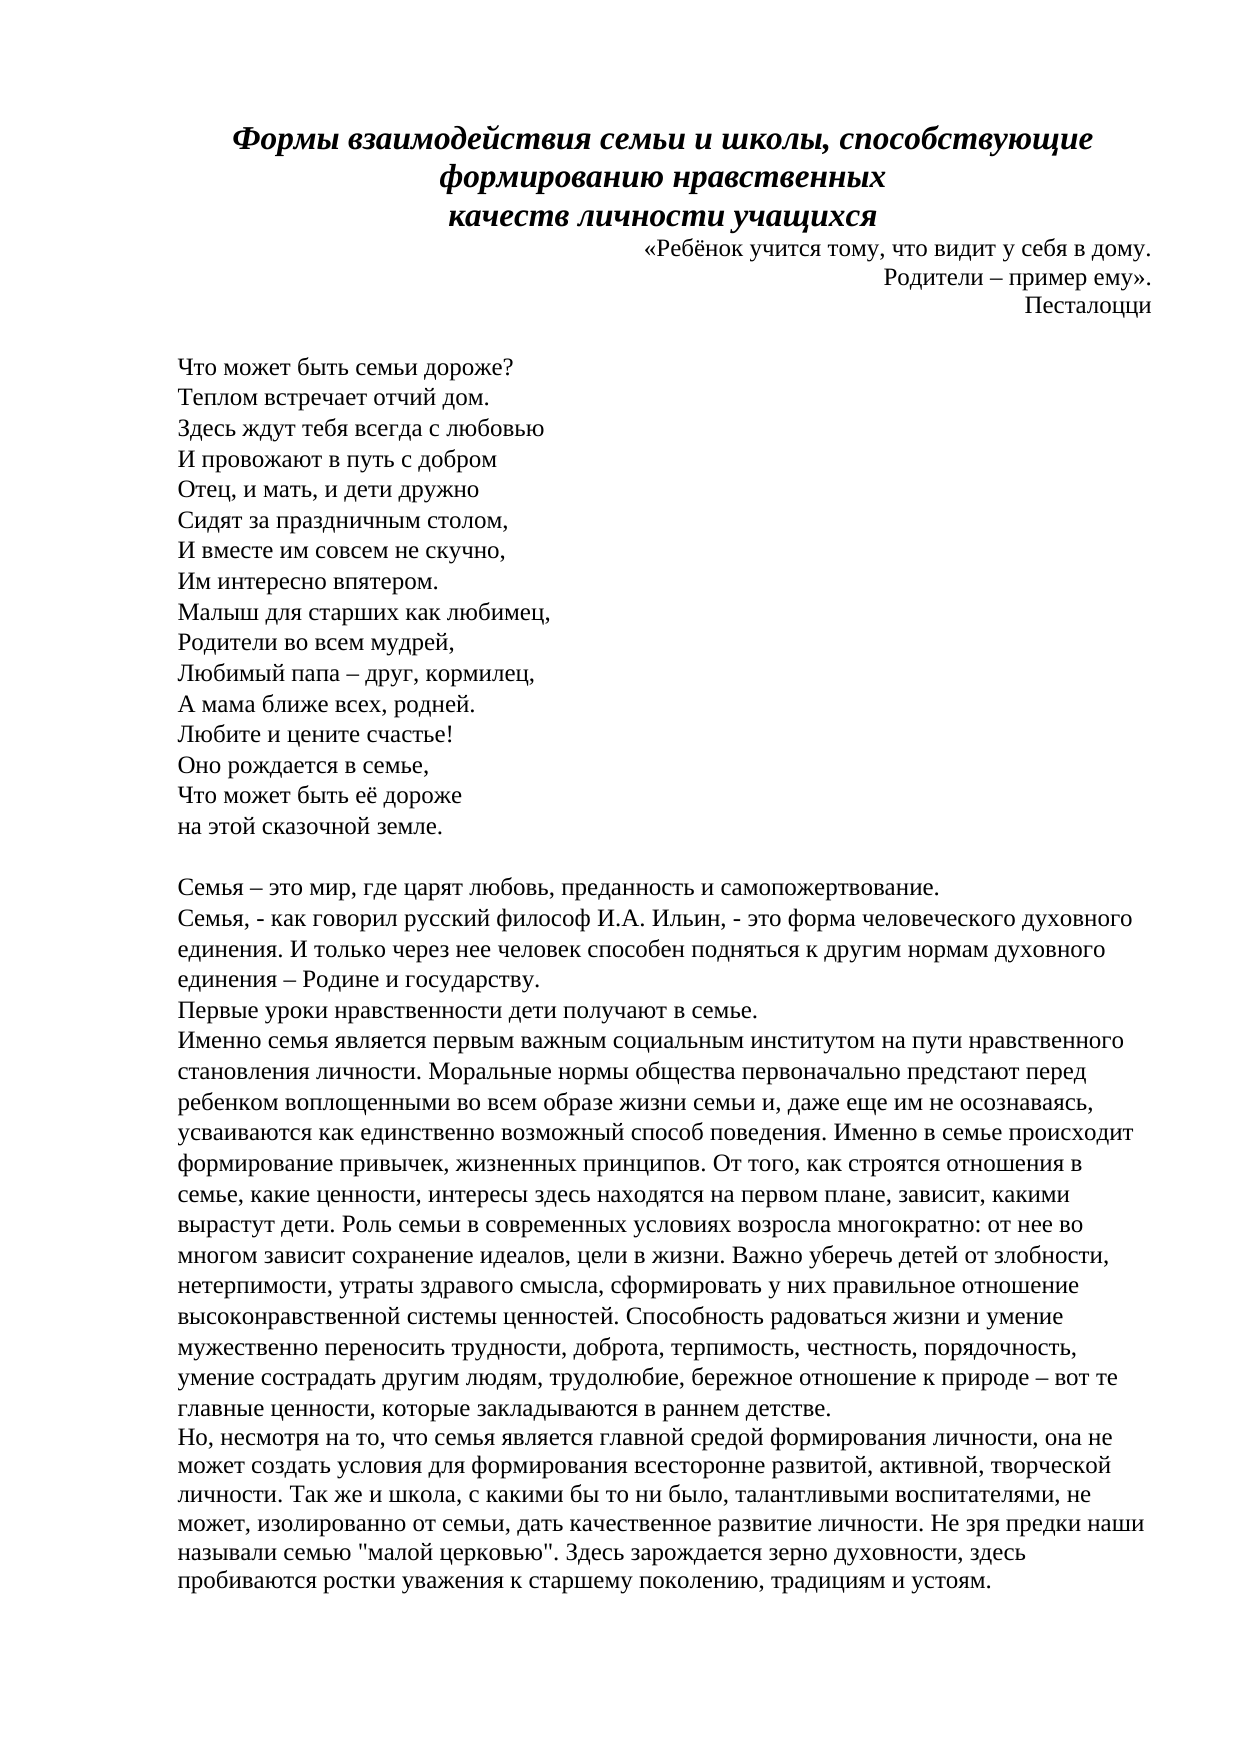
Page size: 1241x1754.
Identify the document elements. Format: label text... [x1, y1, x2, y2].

text Семья – это мир, где царят любовь, преданность и самопожертвование. [177, 871, 1152, 901]
text Теплом встречает отчий дом. [177, 381, 1152, 411]
text Родители во всем мудрей, [177, 626, 1152, 656]
text Родители – пример ему». [177, 262, 1152, 291]
text Что может быть семьи дороже? [177, 350, 1152, 381]
text Им интересно впятером. [177, 564, 1152, 595]
text Любимый папа – друг, кормилец, [177, 656, 1152, 687]
text «Ребёнок учится тому, что видит у себя в дому. [177, 233, 1152, 262]
text Семья, - как говорил русский философ И.А. Ильин, - это форма человеческого духовного единения. И только через нее человек способен подняться к другим нормам духовного единения – Родине и государству. [177, 901, 1152, 993]
text Формы взаимодействия семьи и школы, способствующие формированию нравственных [177, 118, 1152, 195]
text Сидят за праздничным столом, [177, 503, 1152, 534]
text на этой сказочной земле. [177, 809, 1152, 840]
text Что может быть её дороже [177, 779, 1152, 809]
text Любите и цените счастье! [177, 717, 1152, 748]
text И вместе им совсем не скучно, [177, 534, 1152, 564]
text Здесь ждут тебя всегда с любовью [177, 411, 1152, 442]
text Малыш для старших как любимец, [177, 595, 1152, 626]
text А мама ближе всех, родней. [177, 687, 1152, 717]
text Отец, и мать, и дети дружно [177, 472, 1152, 503]
text Первые уроки нравственности дети получают в семье. Именно семья является первым важным социальным институтом на пути нравственного становления личности. Моральные нормы общества первоначально предстают перед ребенком воплощенными во всем образе жизни семьи и, даже еще им не осознаваясь, усваиваются как единственно возможный способ поведения. Именно в семье происходит формирование привычек, жизненных принципов. От того, как строятся отношения в семье, какие ценности, интересы здесь находятся на первом плане, зависит, какими вырастут дети. Роль семьи в современных условиях возросла многократно: от нее во многом зависит сохранение идеалов, цели в жизни. Важно уберечь детей от злобности, нетерпимости, утраты здравого смысла, сформировать у них правильное отношение высоконравственной системы ценностей. Способность радоваться жизни и умение мужественно переносить трудности, доброта, терпимость, честность, порядочность, умение сострадать другим людям, трудолюбие, бережное отношение к природе – вот те главные ценности, которые закладываются в раннем детстве. [177, 993, 1152, 1422]
text Песталоцци [177, 291, 1152, 319]
text Оно рождается в семье, [177, 748, 1152, 779]
text И провожают в путь с добром [177, 442, 1152, 472]
text качеств личности учащихся [177, 195, 1152, 233]
text Но, несмотря на то, что семья является главной средой формирования личности, она не может создать условия для формирования всесторонне развитой, активной, творческой личности. Так же и школа, с какими бы то ни было, талантливыми воспитателями, не может, изолированно от семьи, дать качественное развитие личности. Не зря предки наши называли семью "малой церковью". Здесь зарождается зерно духовности, здесь пробиваются ростки уважения к старшему поколению, традициям и устоям. [177, 1422, 1152, 1594]
